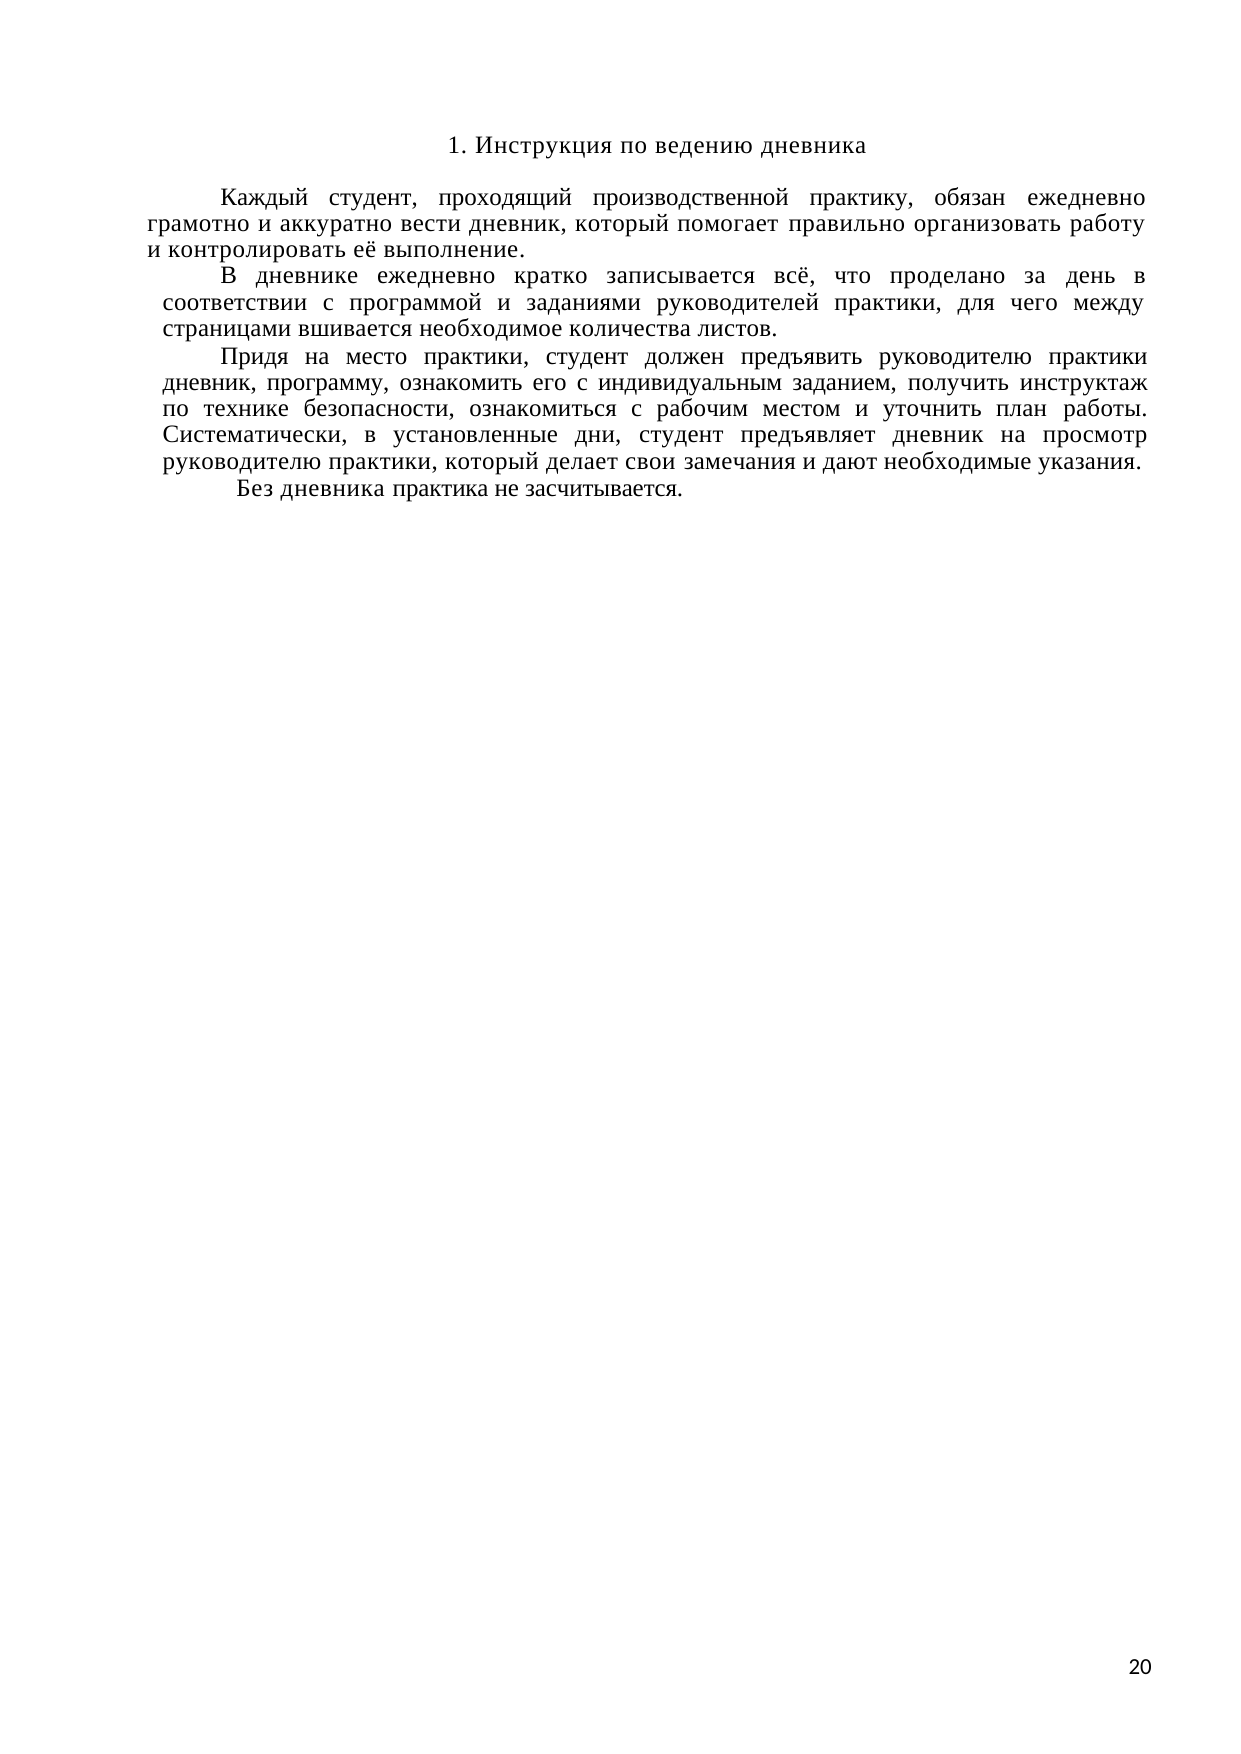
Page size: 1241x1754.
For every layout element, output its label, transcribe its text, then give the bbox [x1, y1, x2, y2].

text 1. Инструкция по ведению дневника [118, 131, 1152, 159]
text Придя на место практики, студент должен предъявить руководителю практики дневник, программу, ознакомить его с индивидуальным заданием, получить инструктаж по технике безопасности, ознакомиться с рабочим местом и уточнить план работы. Систематически, в установленные дни, студент предъявляет дневник на просмотр руководителю практики, который делает свои замечания и дают необходимые указания. [162, 343, 1148, 474]
text В дневнике ежедневно кратко записывается всё, что проделано за день в соответствии с программой и заданиями руководителей практики, для чего между страницами вшивается необходимое количества листов. [162, 263, 1146, 342]
text Каждый студент, проходящий производственной практику, обязан ежедневно грамотно и аккуратно вести дневник, который помогает правильно организовать работу и контролировать её выполнение. [147, 184, 1146, 263]
text Без дневника практика не засчитывается. [166, 475, 1149, 501]
